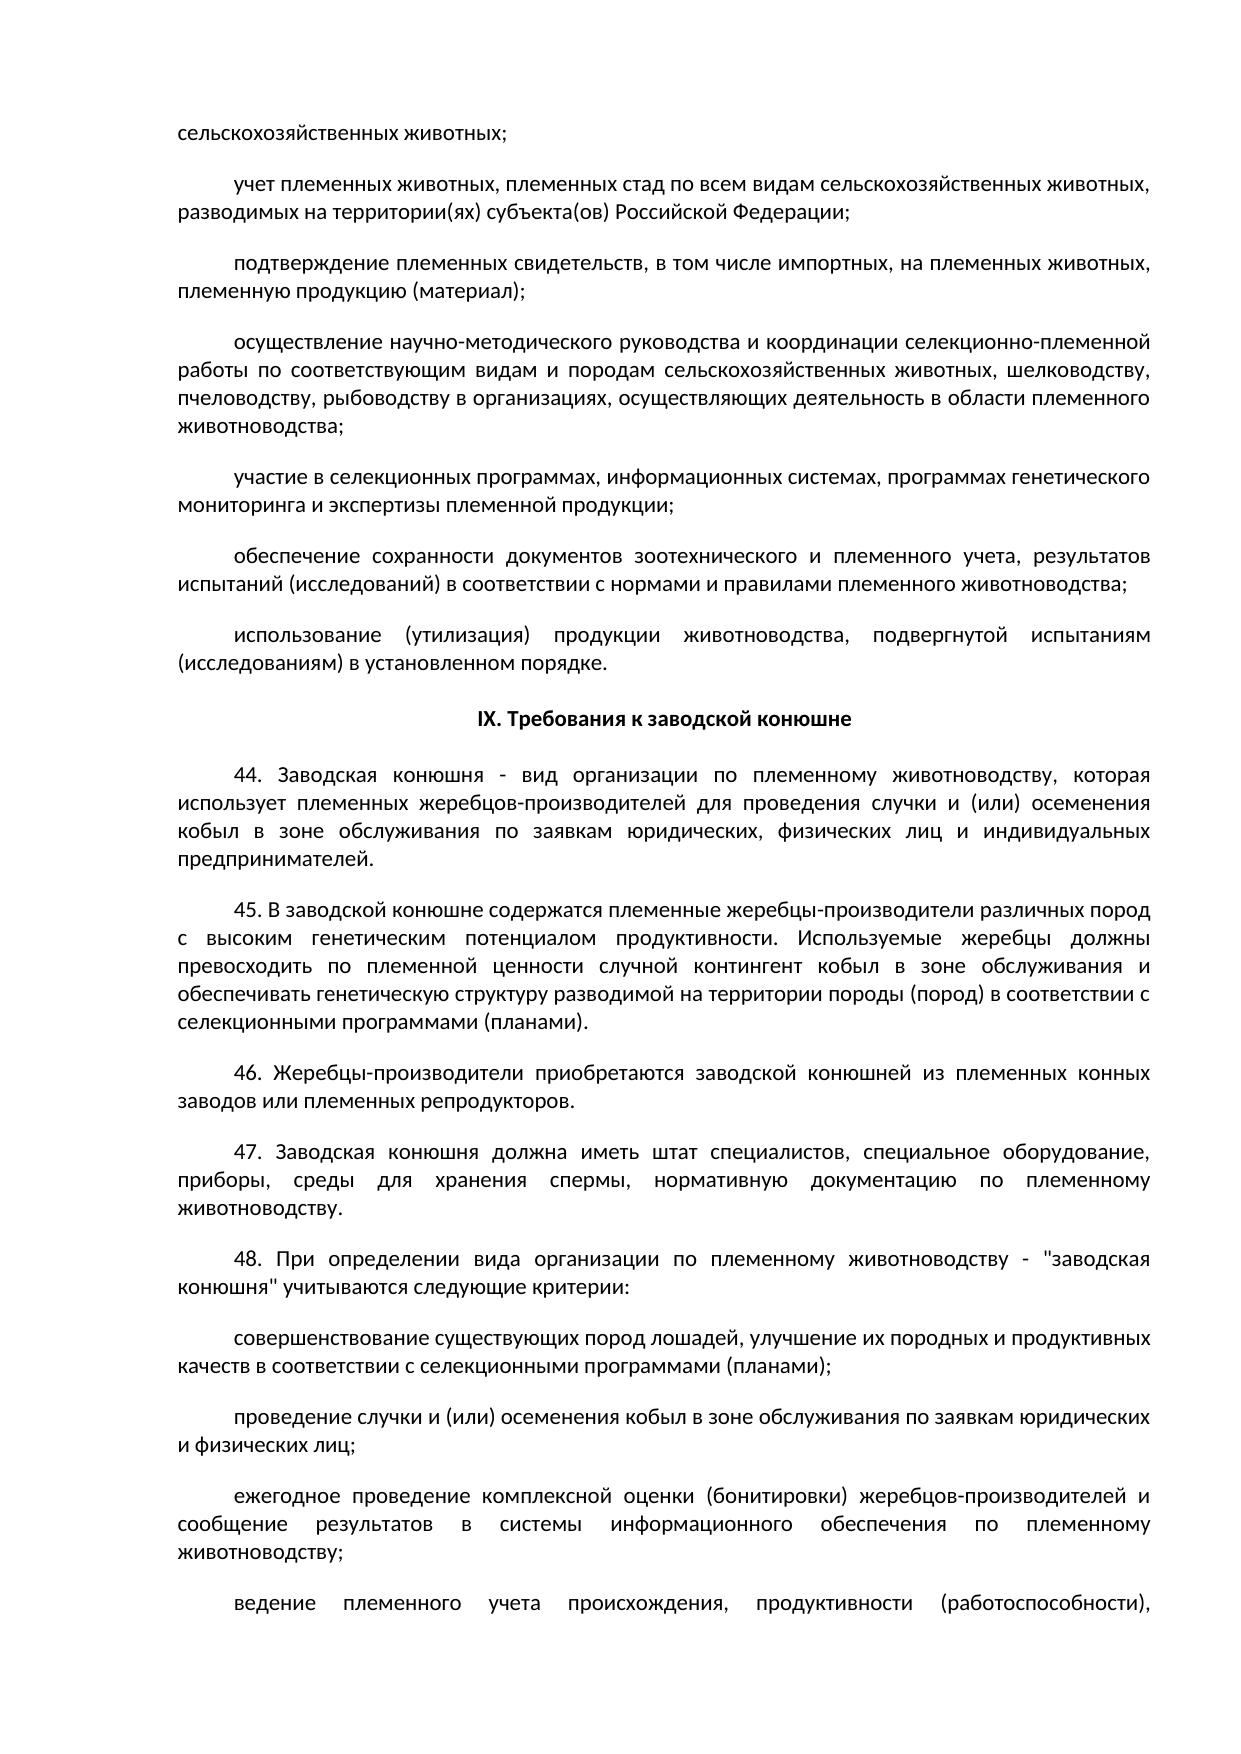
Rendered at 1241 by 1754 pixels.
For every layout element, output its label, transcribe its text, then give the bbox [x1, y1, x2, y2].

text подтверждение племенных свидетельств, в том числе импортных, на племенных животных, племенную продукцию (материал); [177, 248, 1152, 304]
text 48. При определении вида организации по племенному животноводству - "заводская конюшня" учитываются следующие критерии: [177, 1244, 1152, 1300]
text учет племенных животных, племенных стад по всем видам сельскохозяйственных животных, разводимых на территории(ях) субъекта(ов) Российской Федерации; [177, 169, 1152, 225]
text осуществление научно-методического руководства и координации селекционно-племенной работы по соответствующим видам и породам сельскохозяйственных животных, шелководству, пчеловодству, рыбоводству в организациях, осуществляющих деятельность в области племенного животноводства; [177, 327, 1152, 439]
text 47. Заводская конюшня должна иметь штат специалистов, специальное оборудование, приборы, среды для хранения спермы, нормативную документацию по племенному животноводству. [177, 1137, 1152, 1221]
text совершенствование существующих пород лошадей, улучшение их породных и продуктивных качеств в соответствии с селекционными программами (планами); [177, 1323, 1152, 1379]
text проведение случки и (или) осеменения кобыл в зоне обслуживания по заявкам юридических и физических лиц; [177, 1402, 1152, 1458]
text 46. Жеребцы-производители приобретаются заводской конюшней из племенных конных заводов или племенных репродукторов. [177, 1058, 1152, 1114]
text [177, 1588, 1152, 1616]
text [177, 118, 1152, 146]
text ежегодное проведение комплексной оценки (бонитировки) жеребцов-производителей и сообщение результатов в системы информационного обеспечения по племенному животноводству; [177, 1481, 1152, 1565]
text использование (утилизация) продукции животноводства, подвергнутой испытаниям (исследованиям) в установленном порядке. [177, 620, 1152, 676]
text 44. Заводская конюшня - вид организации по племенному животноводству, которая использует племенных жеребцов-производителей для проведения случки и (или) осеменения кобыл в зоне обслуживания по заявкам юридических, физических лиц и индивидуальных предпринимателей. [177, 760, 1152, 872]
text участие в селекционных программах, информационных системах, программах генетического мониторинга и экспертизы племенной продукции; [177, 462, 1152, 518]
text обеспечение сохранности документов зоотехнического и племенного учета, результатов испытаний (исследований) в соответствии с нормами и правилами племенного животноводства; [177, 541, 1152, 597]
title IX. Требования к заводской конюшне [177, 704, 1152, 732]
text 45. В заводской конюшне содержатся племенные жеребцы-производители различных пород с высоким генетическим потенциалом продуктивности. Используемые жеребцы должны превосходить по племенной ценности случной контингент кобыл в зоне обслуживания и обеспечивать генетическую структуру разводимой на территории породы (пород) в соответствии с селекционными программами (планами). [177, 895, 1152, 1035]
